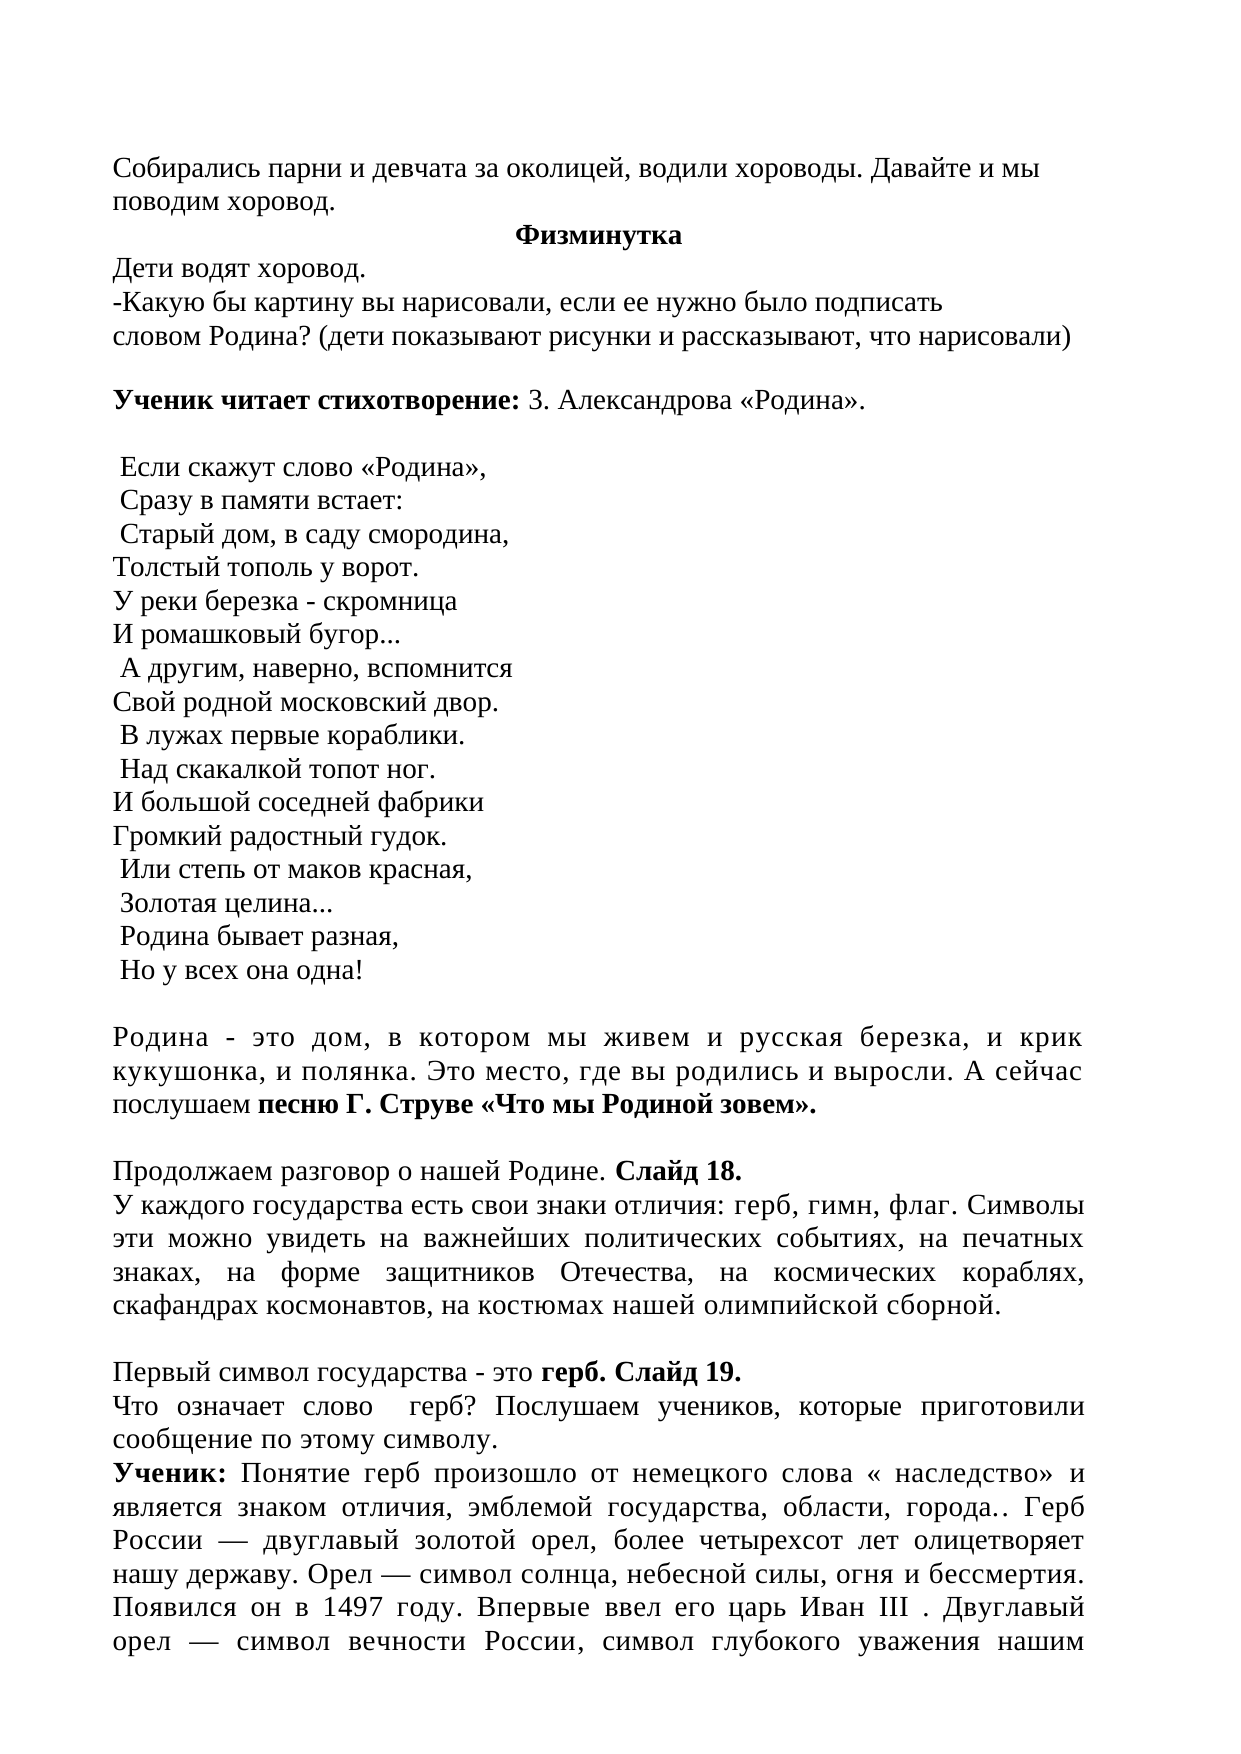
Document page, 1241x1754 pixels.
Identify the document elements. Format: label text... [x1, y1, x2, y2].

text Или степь от маков красная, [112, 851, 1085, 885]
text Если скажут слово «Родина», [112, 449, 1085, 482]
text У реки березка - скромница [112, 583, 1085, 617]
text Собирались парни и девчата за околицей, водили хороводы. Давайте и мы поводим хоровод. [112, 150, 1085, 217]
text Продолжаем разговор о нашей Родине. Слайд 18. [112, 1153, 1085, 1187]
text Но у всех она одна! [112, 952, 1085, 986]
text Родина - это дом, в котором мы живем и русская березка, и крик кукушонка, и полянка. Это место, где вы родились и выросли. А сейчас послушаем песню Г. Струве «Что мы Родиной зовем». [112, 1019, 1085, 1120]
text Дети водят хоровод. [112, 251, 1085, 284]
text И ромашковый бугор... [112, 617, 1085, 650]
text Золотая целина... [112, 885, 1085, 918]
text Толстый тополь у ворот. [112, 549, 1085, 583]
text Старый дом, в саду смородина, [112, 516, 1085, 549]
text Физминутка [112, 217, 1085, 251]
text Сразу в памяти встает: [112, 482, 1085, 516]
text У каждого государства есть свои знаки отличия: герб, гимн, флаг. Символы эти можно увидеть на важнейших политических событиях, на печатных знаках, на форме защитников Отечества, на космических кораблях, скафандрах космонавтов, на костюмах нашей олимпийской сборной. [112, 1187, 1085, 1321]
text Громкий радостный гудок. [112, 818, 1085, 851]
text Родина бывает разная, [112, 918, 1085, 952]
text Над скакалкой топот ног. [112, 751, 1085, 784]
text И большой соседней фабрики [112, 784, 1085, 818]
text -Какую бы картину вы нарисовали, если ее нужно было подписать словом Родина? (дети показывают рисунки и рассказывают, что нарисовали) [112, 284, 1085, 351]
text Первый символ государства - это герб. Слайд 19. [112, 1354, 1085, 1388]
text Что означает слово герб? Послушаем учеников, которые приготовили сообщение по этому символу. [112, 1388, 1085, 1455]
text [112, 1455, 1085, 1656]
text Свой родной московский двор. [112, 684, 1085, 717]
text А другим, наверно, вспомнится [112, 650, 1085, 684]
text Ученик читает стихотворение: 3. Александрова «Родина». [112, 382, 1085, 415]
text В лужах первые кораблики. [112, 717, 1085, 751]
